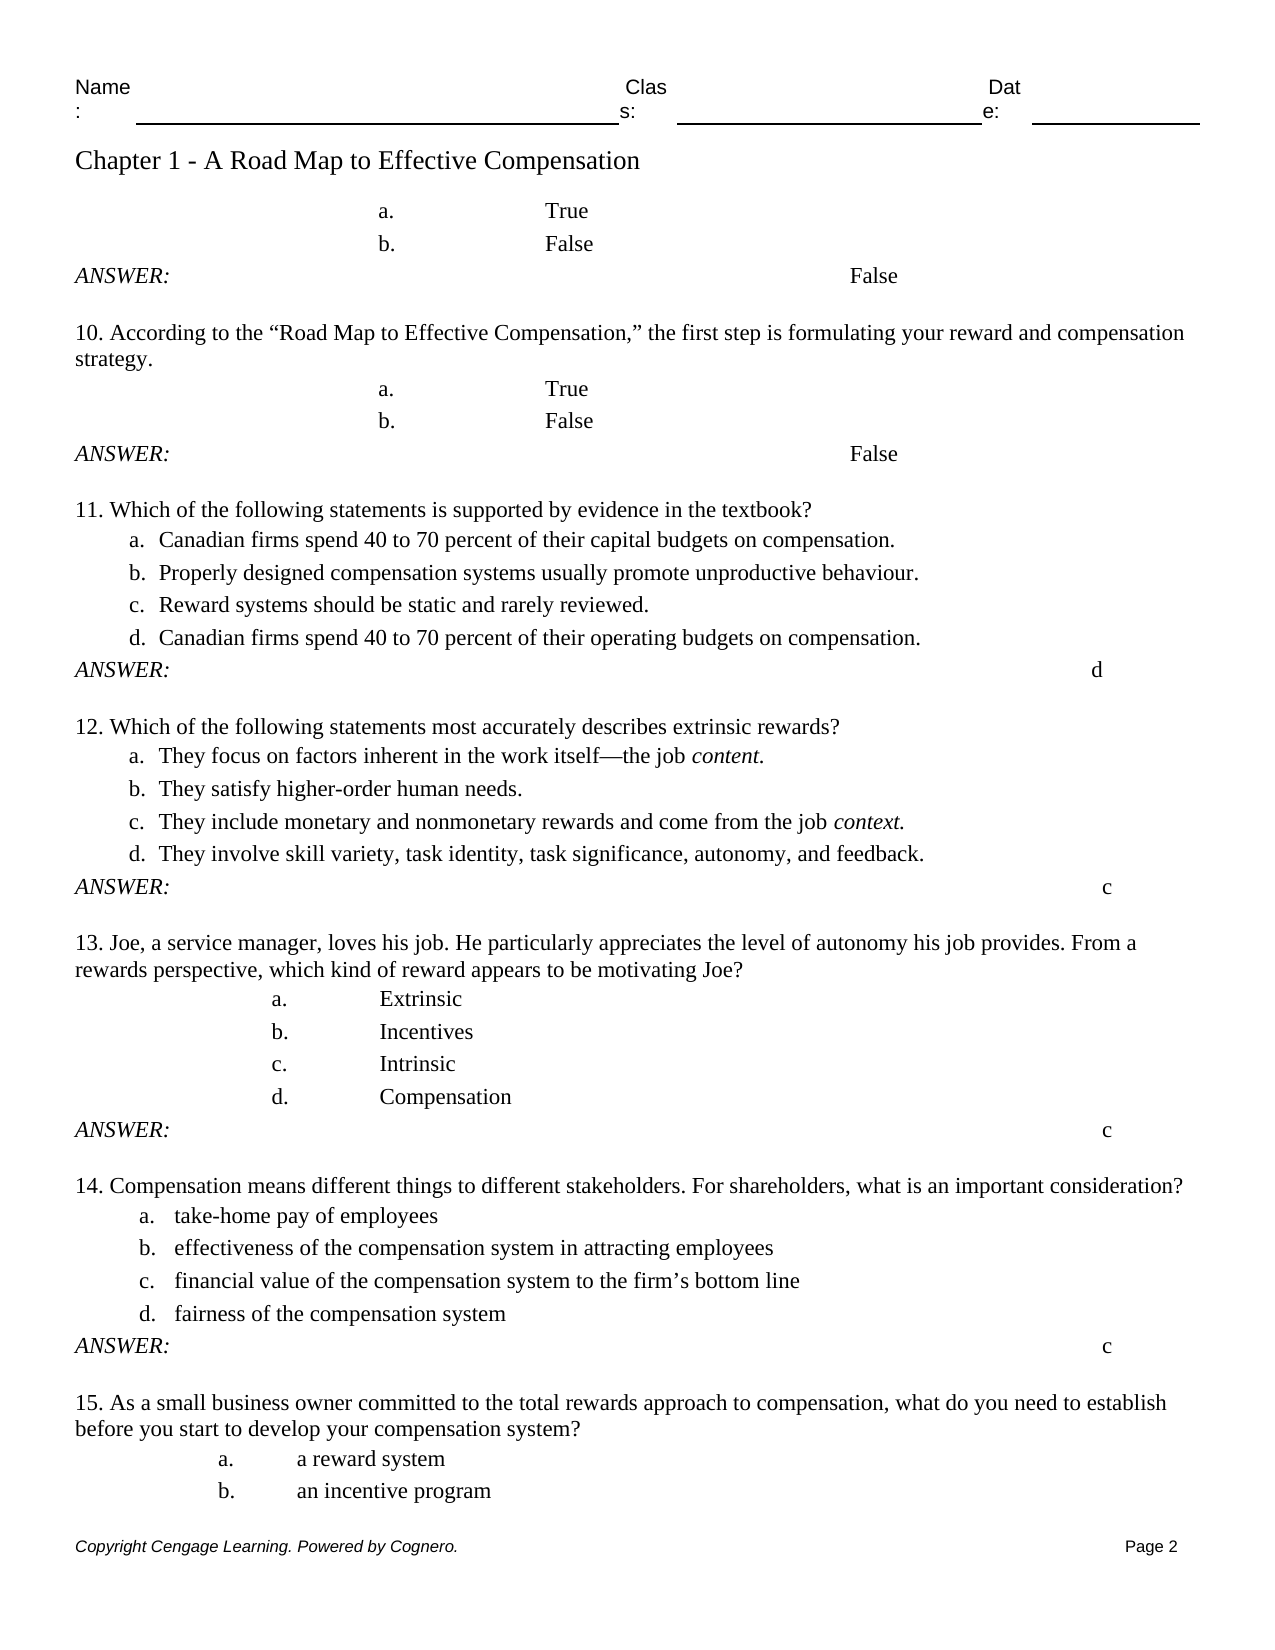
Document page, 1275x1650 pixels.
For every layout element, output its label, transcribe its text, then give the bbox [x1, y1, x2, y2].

table_header 11. Which of the following statements is supported by evidence in the textbook? [75, 497, 1200, 686]
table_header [75, 194, 1200, 292]
table_header 14. Compensation means different things to different stakeholders. For shareholders, what is an important consideration? [75, 1172, 1200, 1362]
table_header 10. According to the “Road Map to Effective Compensation,” the first step is formulating your reward and compensation strategy. [75, 319, 1200, 469]
table_header 13. Joe, a service manager, loves his job. He particularly appreciates the level of autonomy his job provides. From a rewards perspective, which kind of reward appears to be motivating Joe? [75, 930, 1200, 1145]
table_header 12. Which of the following statements most accurately describes extrinsic rewards? [75, 713, 1200, 902]
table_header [75, 1389, 1200, 1507]
